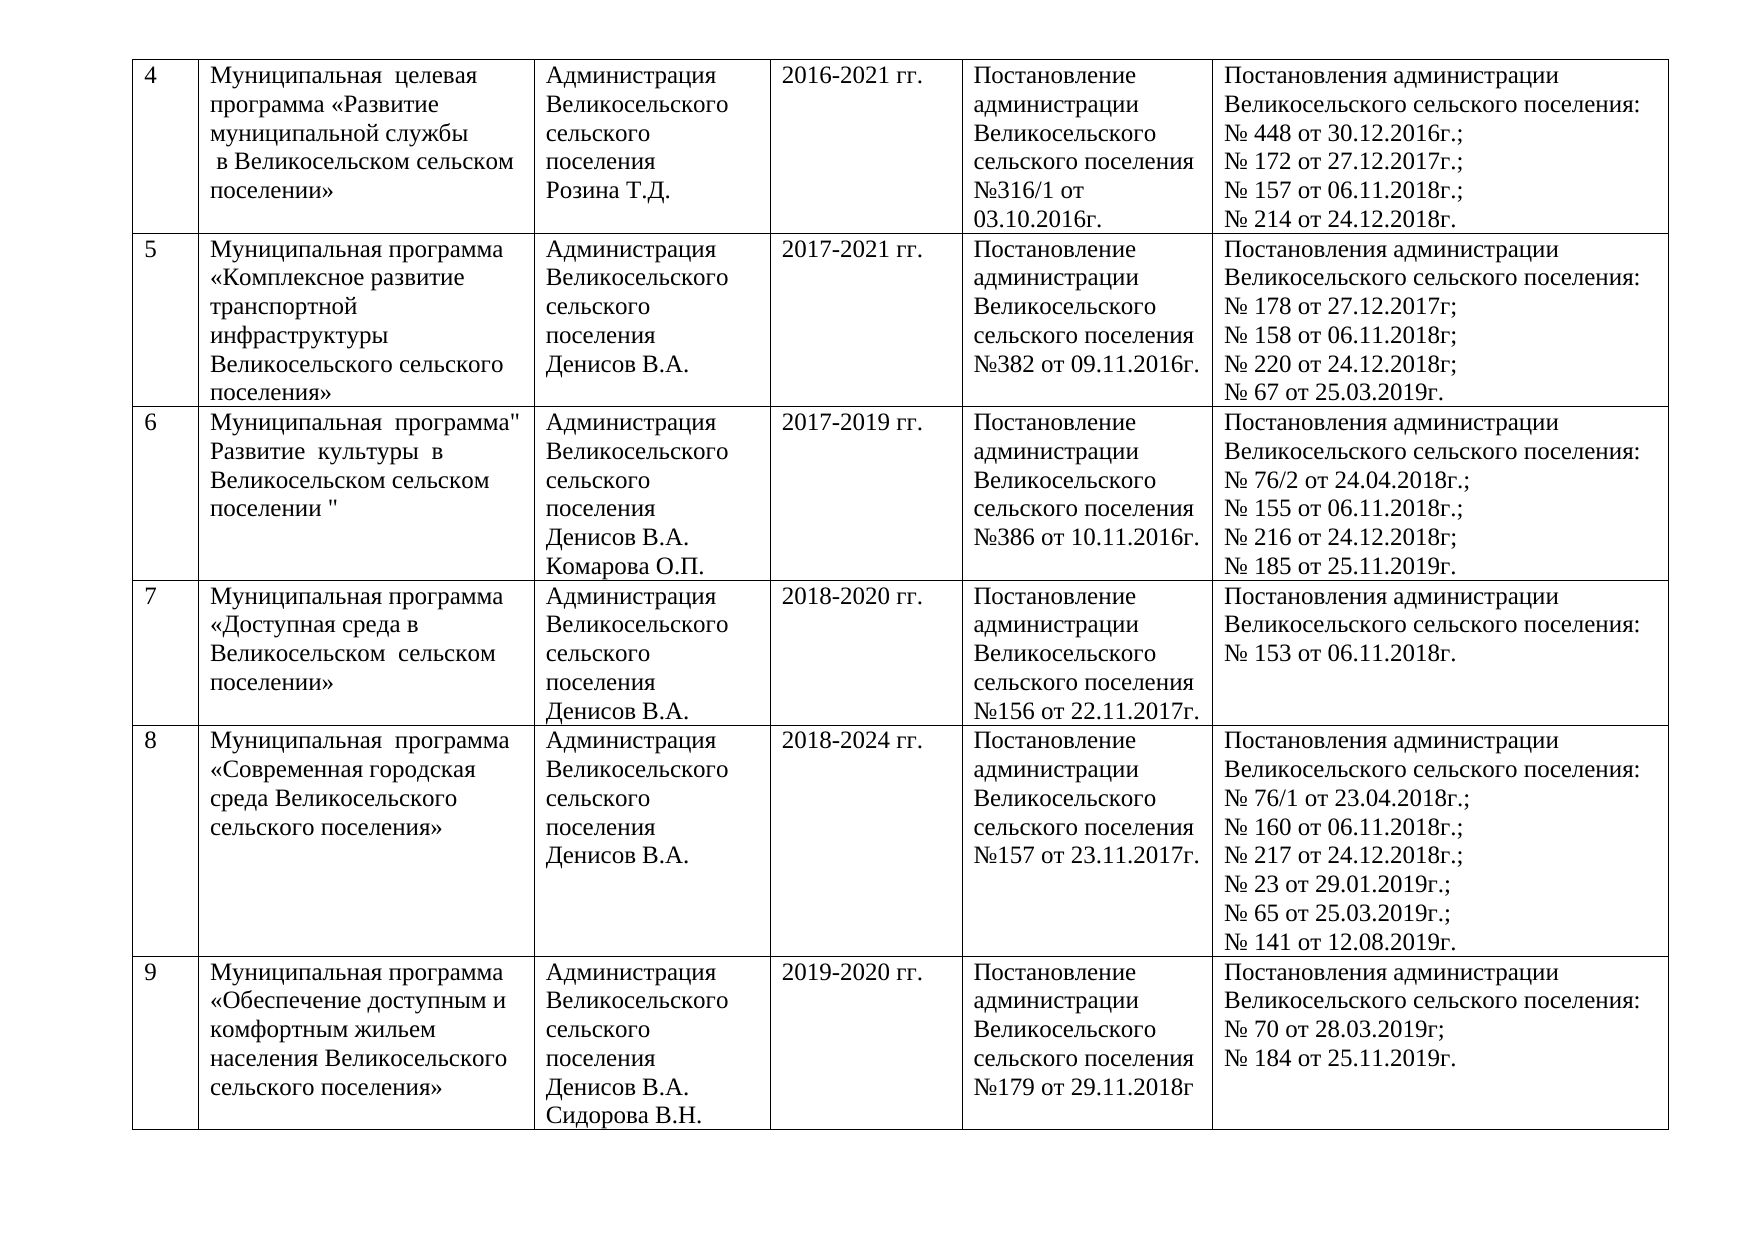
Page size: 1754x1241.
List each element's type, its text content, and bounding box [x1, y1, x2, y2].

table_cell Постановление администрации Великосельского сельского поселения №179 от 29.11.2018г [963, 957, 1212, 1129]
table_cell 2016-2021 гг. [771, 60, 962, 233]
table_cell Постановления администрации Великосельского сельского поселения: № 76/2 от 24.04.2018г.; № 155 от 06.11.2018г.; № 216 от 24.12.2018г; № 185 от 25.11.2019г. [1213, 407, 1668, 580]
table_cell Постановления администрации Великосельского сельского поселения: № 178 от 27.12.2017г; № 158 от 06.11.2018г; № 220 от 24.12.2018г; № 67 от 25.03.2019г. [1213, 234, 1668, 406]
table_cell 2018-2020 гг. [771, 581, 962, 724]
table_cell 8 [133, 726, 198, 956]
table_cell Постановления администрации Великосельского сельского поселения: № 448 от 30.12.2016г.; № 172 от 27.12.2017г.; № 157 от 06.11.2018г.; № 214 от 24.12.2018г. [1213, 60, 1668, 233]
table_cell Муниципальная программа «Современная городская среда Великосельского сельского поселения» [199, 726, 534, 956]
table_cell Постановления администрации Великосельского сельского поселения: № 70 от 28.03.2019г; № 184 от 25.11.2019г. [1213, 957, 1668, 1129]
table_cell Постановление администрации Великосельского сельского поселения №382 от 09.11.2016г. [963, 234, 1212, 406]
table_cell 2017-2019 гг. [771, 407, 962, 580]
table_cell Постановление администрации Великосельского сельского поселения №156 от 22.11.2017г. [963, 581, 1212, 724]
table_cell 4 [133, 60, 198, 233]
table_cell Постановление администрации Великосельского сельского поселения №386 от 10.11.2016г. [963, 407, 1212, 580]
table_cell Постановление администрации Великосельского сельского поселения №157 от 23.11.2017г. [963, 726, 1212, 956]
table_cell Муниципальная целевая программа «Развитие муниципальной службы в Великосельском сельском поселении» [199, 60, 534, 233]
table_cell 2019-2020 гг. [771, 957, 962, 1129]
table_cell 2018-2024 гг. [771, 726, 962, 956]
table_cell 6 [133, 407, 198, 580]
table_cell Муниципальная программа «Комплексное развитие транспортной инфраструктуры Великосельского сельского поселения» [199, 234, 534, 406]
table_cell 7 [133, 581, 198, 724]
table_cell Администрация Великосельского сельского поселения Денисов В.А. Сидорова В.Н. [535, 957, 770, 1129]
table_cell Муниципальная программа" Развитие культуры в Великосельском сельском поселении " [199, 407, 534, 580]
table_cell 9 [133, 957, 198, 1129]
table_cell Постановление администрации Великосельского сельского поселения №316/1 от 03.10.2016г. [963, 60, 1212, 233]
table_cell Администрация Великосельского сельского поселения Денисов В.А. [535, 726, 770, 956]
table_cell Администрация Великосельского сельского поселения Розина Т.Д. [535, 60, 770, 233]
table_cell Постановления администрации Великосельского сельского поселения: № 76/1 от 23.04.2018г.; № 160 от 06.11.2018г.; № 217 от 24.12.2018г.; № 23 от 29.01.2019г.; № 65 от 25.03.2019г.; № 141 от 12.08.2019г. [1213, 726, 1668, 956]
table_cell Муниципальная программа «Доступная среда в Великосельском сельском поселении» [199, 581, 534, 724]
table_cell 5 [133, 234, 198, 406]
table_cell Администрация Великосельского сельского поселения Денисов В.А. [535, 581, 770, 724]
table_cell Администрация Великосельского сельского поселения Денисов В.А. [535, 234, 770, 406]
table_cell Администрация Великосельского сельского поселения Денисов В.А. Комарова О.П. [535, 407, 770, 580]
table_cell Постановления администрации Великосельского сельского поселения: № 153 от 06.11.2018г. [1213, 581, 1668, 724]
table_cell Муниципальная программа «Обеспечение доступным и комфортным жильем населения Великосельского сельского поселения» [199, 957, 534, 1129]
table_cell 2017-2021 гг. [771, 234, 962, 406]
